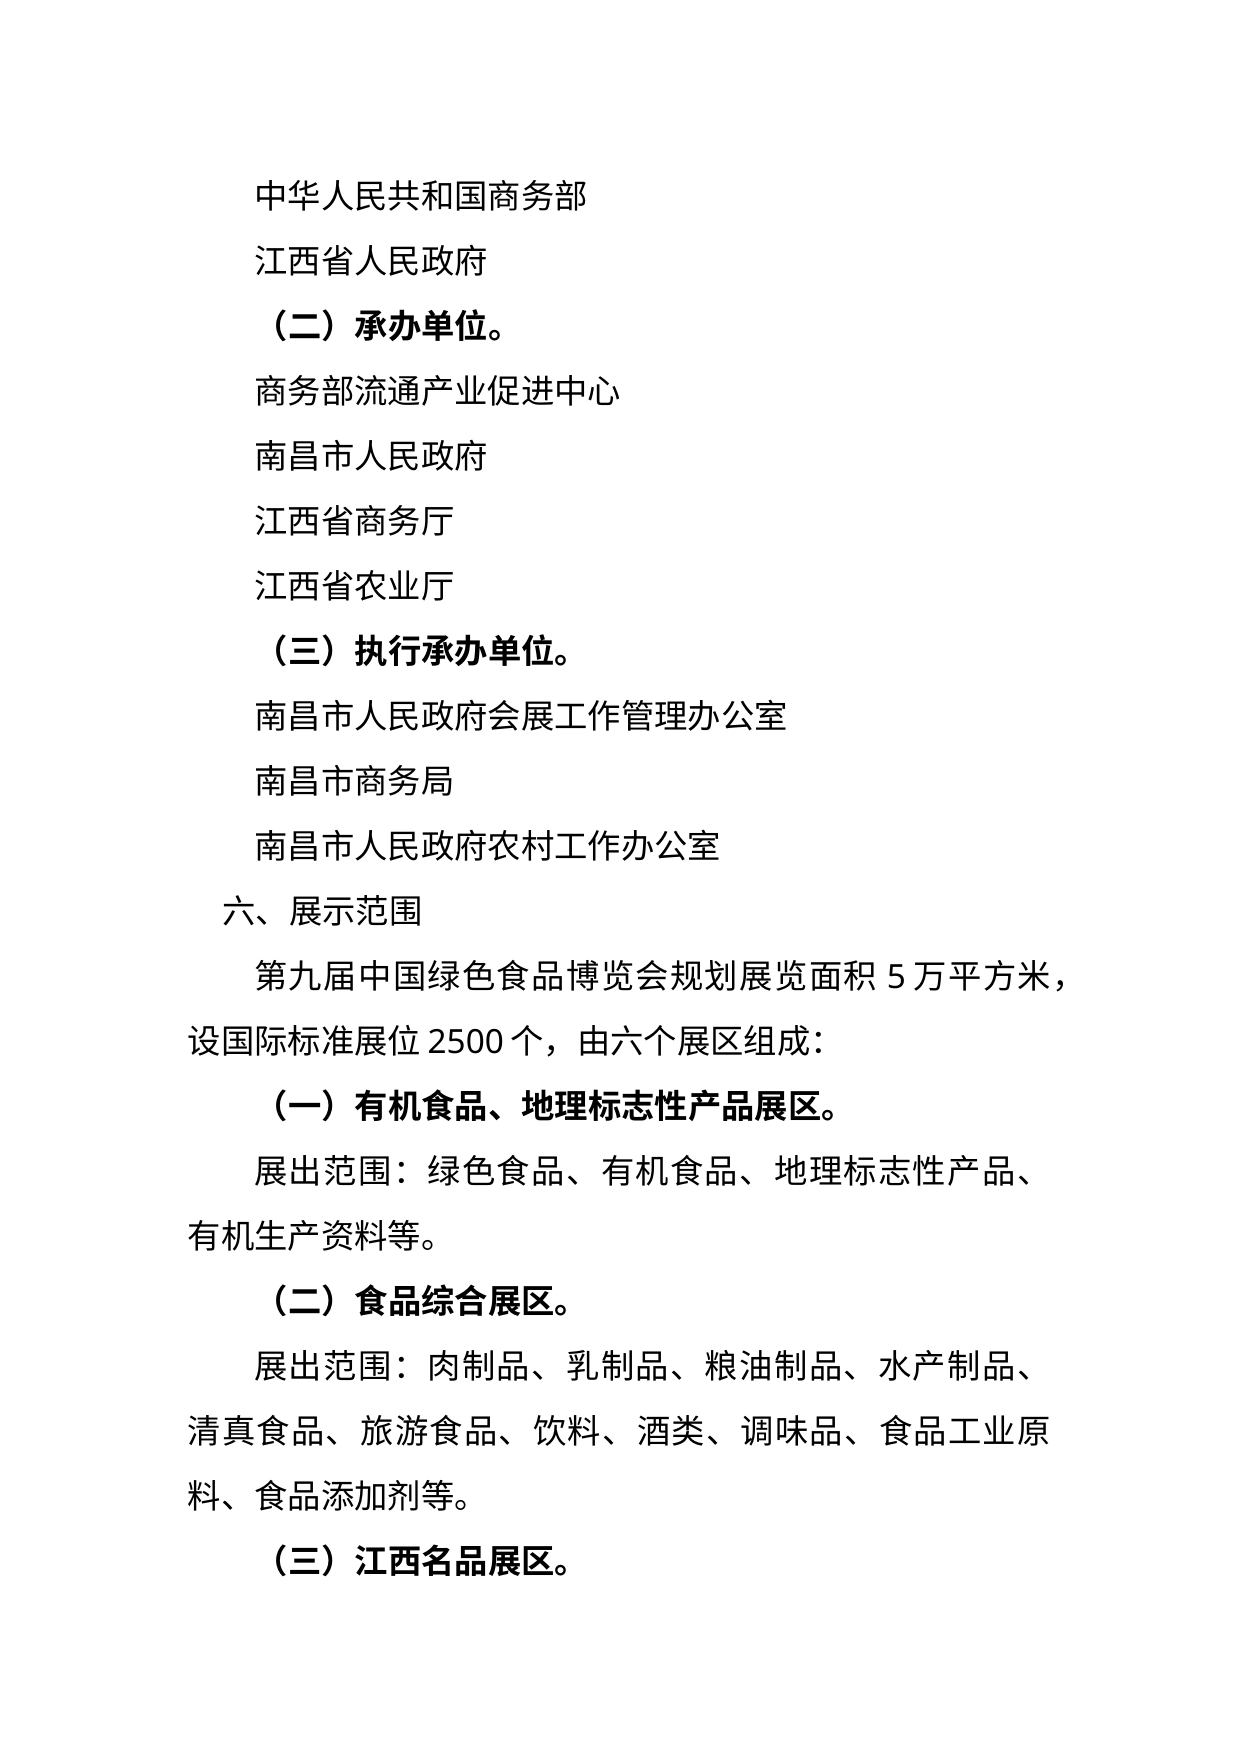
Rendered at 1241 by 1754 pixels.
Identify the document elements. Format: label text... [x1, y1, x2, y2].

text 展出范围：绿色食品、有机食品、地理标志性产品、有机生产资料等。 [187, 1137, 1053, 1267]
text （三）江西名品展区。 [187, 1527, 1053, 1592]
text 六、展示范围 [187, 877, 1053, 942]
text 第九届中国绿色食品博览会规划展览面积5万平方米，设国际标准展位2500个，由六个展区组成： [187, 942, 1053, 1072]
text 南昌市商务局 [187, 747, 1053, 812]
text 江西省商务厅 [187, 487, 1053, 552]
text （三）执行承办单位。 [187, 617, 1053, 682]
text 江西省人民政府 [187, 227, 1053, 292]
text 商务部流通产业促进中心 [187, 357, 1053, 422]
text 江西省农业厅 [187, 552, 1053, 617]
text 南昌市人民政府农村工作办公室 [187, 812, 1053, 877]
text （二）承办单位。 [187, 292, 1053, 357]
text （二）食品综合展区。 [187, 1267, 1053, 1332]
text 中华人民共和国商务部 [187, 162, 1053, 227]
text 南昌市人民政府会展工作管理办公室 [187, 682, 1053, 747]
text 南昌市人民政府 [187, 422, 1053, 487]
text （一）有机食品、地理标志性产品展区。 [187, 1072, 1053, 1137]
text 展出范围：肉制品、乳制品、粮油制品、水产制品、清真食品、旅游食品、饮料、酒类、调味品、食品工业原料、食品添加剂等。 [187, 1332, 1053, 1527]
